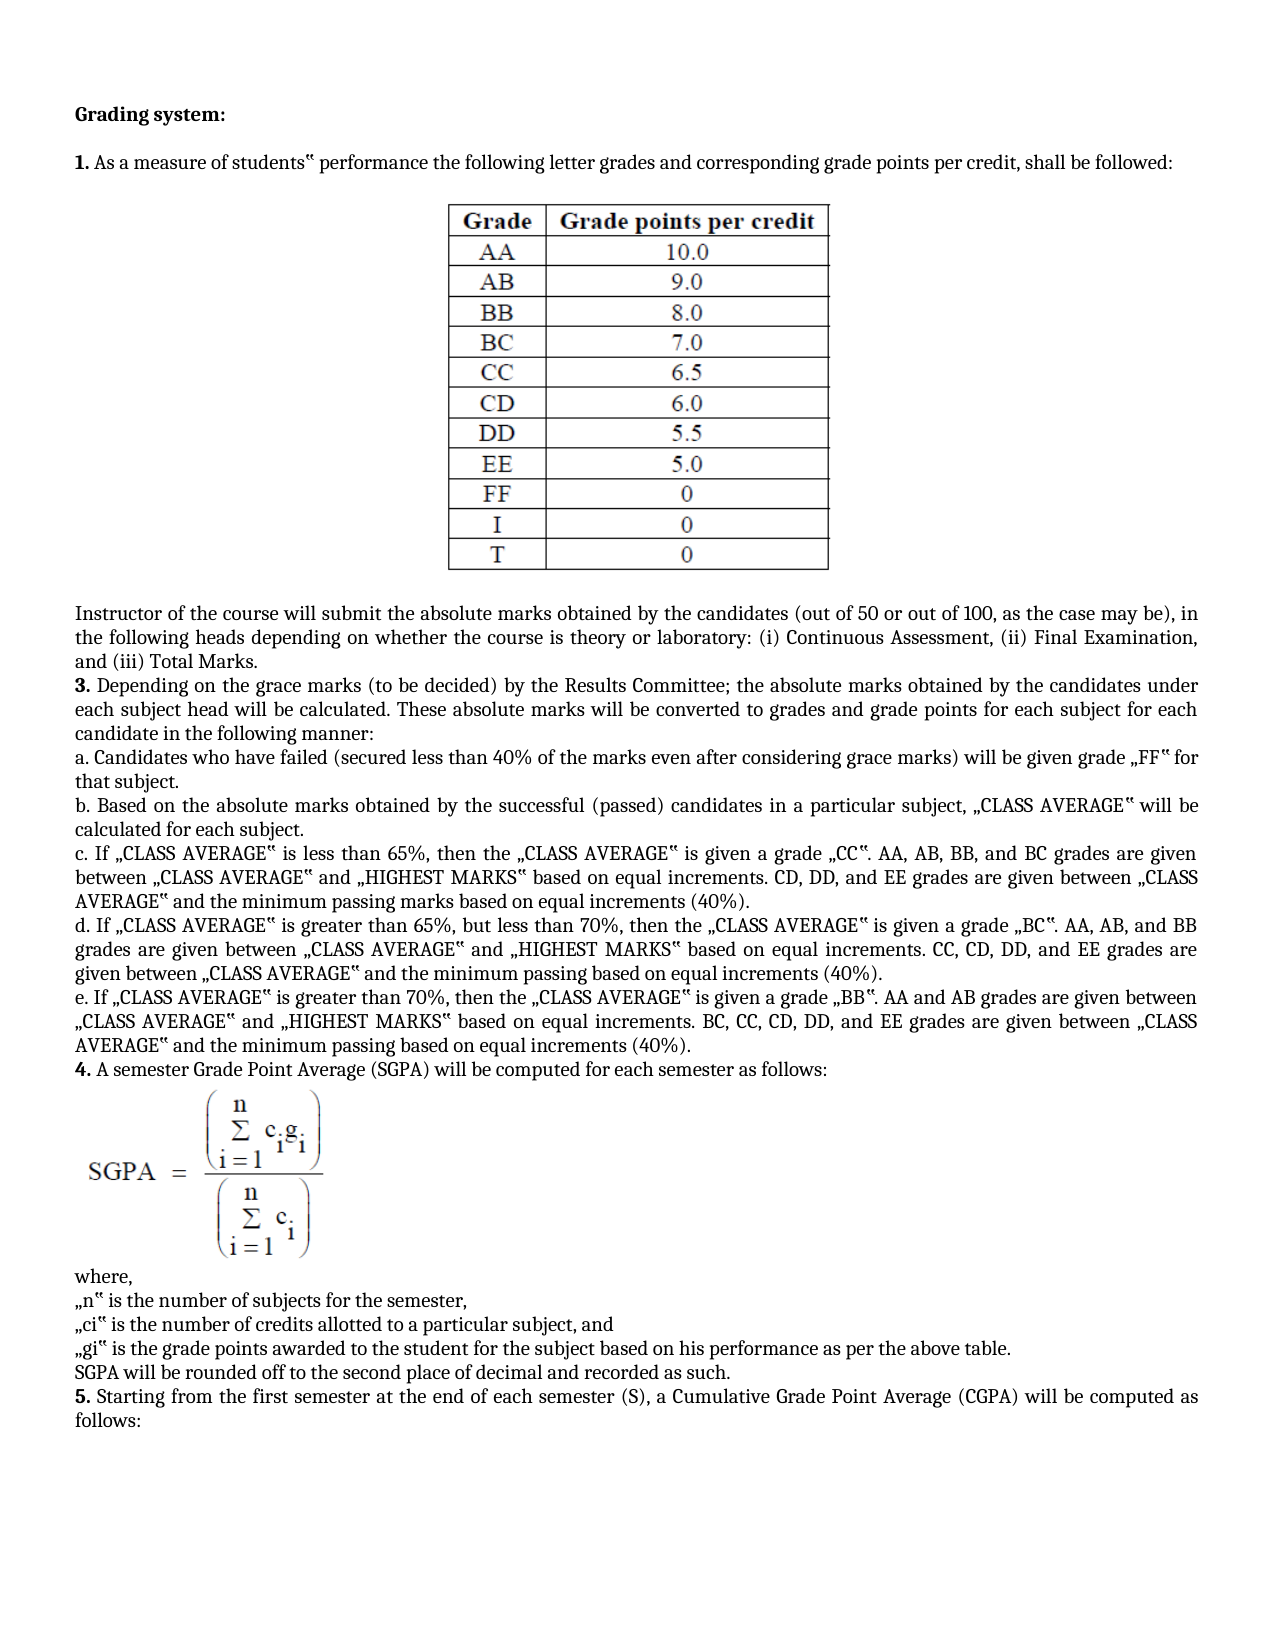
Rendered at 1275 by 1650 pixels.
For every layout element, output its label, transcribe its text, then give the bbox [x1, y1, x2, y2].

text 3. Depending on the grace marks (to be decided) by the Results Committee; the absolute marks obtained by the candidates under each subject head will be calculated. These absolute marks will be converted to grades and grade points for each subject for each candidate in the following manner: [75, 674, 1200, 746]
text e. If „CLASS AVERAGE‟ is greater than 70%, then the „CLASS AVERAGE‟ is given a grade „BB‟. AA and AB grades are given between „CLASS AVERAGE‟ and „HIGHEST MARKS‟ based on equal increments. BC, CC, CD, DD, and EE grades are given between „CLASS AVERAGE‟ and the minimum passing based on equal increments (40%). [75, 985, 1200, 1057]
text c. If „CLASS AVERAGE‟ is less than 65%, then the „CLASS AVERAGE‟ is given a grade „CC‟. AA, AB, BB, and BC grades are given between „CLASS AVERAGE‟ and „HIGHEST MARKS‟ based on equal increments. CD, DD, and EE grades are given between „CLASS AVERAGE‟ and the minimum passing marks based on equal increments (40%). [75, 842, 1200, 913]
text „gi‟ is the grade points awarded to the student for the subject based on his performance as per the above table. [75, 1337, 1200, 1361]
text „n‟ is the number of subjects for the semester, [75, 1289, 1200, 1313]
text a. Candidates who have failed (secured less than 40% of the marks even after considering grace marks) will be given grade „FF‟ for that subject. [75, 746, 1200, 794]
text d. If „CLASS AVERAGE‟ is greater than 65%, but less than 70%, then the „CLASS AVERAGE‟ is given a grade „BC‟. AA, AB, and BB grades are given between „CLASS AVERAGE‟ and „HIGHEST MARKS‟ based on equal increments. CC, CD, DD, and EE grades are given between „CLASS AVERAGE‟ and the minimum passing based on equal increments (40%). [75, 913, 1200, 985]
text SGPA will be rounded off to the second place of decimal and recorded as such. [75, 1361, 1200, 1385]
text b. Based on the absolute marks obtained by the successful (passed) candidates in a particular subject, „CLASS AVERAGE‟ will be calculated for each subject. [75, 794, 1200, 842]
text Grading system: [75, 103, 1200, 127]
text 5. Starting from the first semester at the end of each semester (S), a Cumulative Grade Point Average (CGPA) will be computed as follows: [75, 1385, 1200, 1433]
text 1. As a measure of students‟ performance the following letter grades and corresponding grade points per credit, shall be followed: [75, 151, 1200, 174]
text „ci‟ is the number of credits allotted to a particular subject, and [75, 1313, 1200, 1337]
text Instructor of the course will submit the absolute marks obtained by the candidates (out of 50 or out of 100, as the case may be), in the following heads depending on whether the course is theory or laboratory: (i) Continuous Assessment, (ii) Final Examination, and (iii) Total Marks. [75, 602, 1200, 674]
text 4. A semester Grade Point Average (SGPA) will be computed for each semester as follows: [75, 1057, 1200, 1081]
text where, [75, 1265, 1200, 1289]
